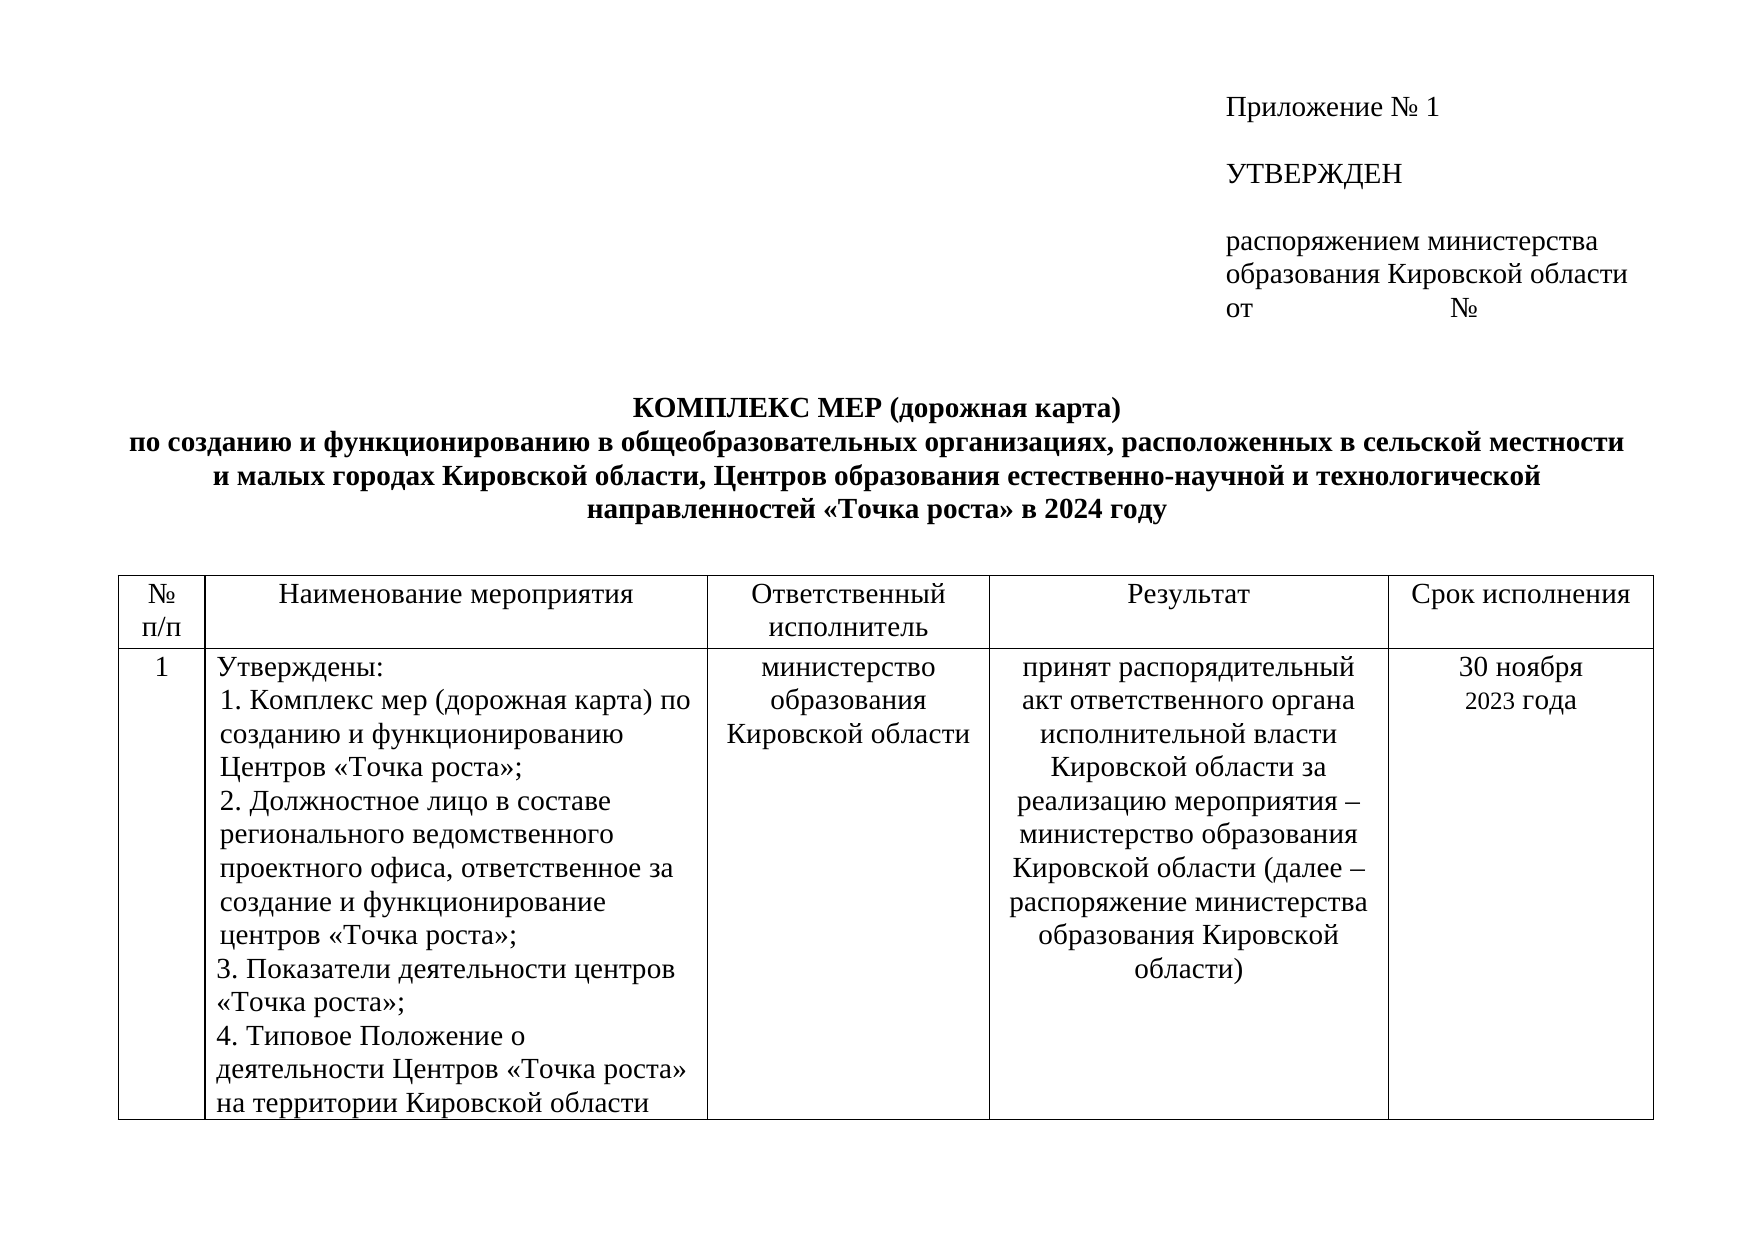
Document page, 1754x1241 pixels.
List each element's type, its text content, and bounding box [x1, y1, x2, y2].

text Приложение № 1 [118, 89, 1636, 122]
table_header Результат [990, 576, 1388, 648]
text по созданию и функционированию в общеобразовательных организациях, расположенных в сельской местности и малых городах Кировской области, Центров образования естественно-научной и технологической направленностей «Точка роста» в 2024 году [118, 424, 1636, 525]
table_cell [206, 649, 707, 1118]
text УТВЕРЖДЕН [118, 156, 1636, 189]
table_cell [990, 649, 1388, 1118]
table_header Ответственный исполнитель [708, 576, 989, 648]
text распоряжением министерства образования Кировской области [1226, 223, 1636, 290]
table_header Наименование мероприятия [206, 576, 707, 648]
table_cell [708, 649, 989, 1118]
table_cell 30 ноября 2023 года [1389, 649, 1653, 1118]
text от № [1226, 290, 1636, 323]
table_header Срок исполнения [1389, 576, 1653, 648]
table_cell 1 [119, 649, 204, 1118]
text КОМПЛЕКС МЕР (дорожная карта) [118, 391, 1636, 424]
table_header № п/п [119, 576, 204, 648]
